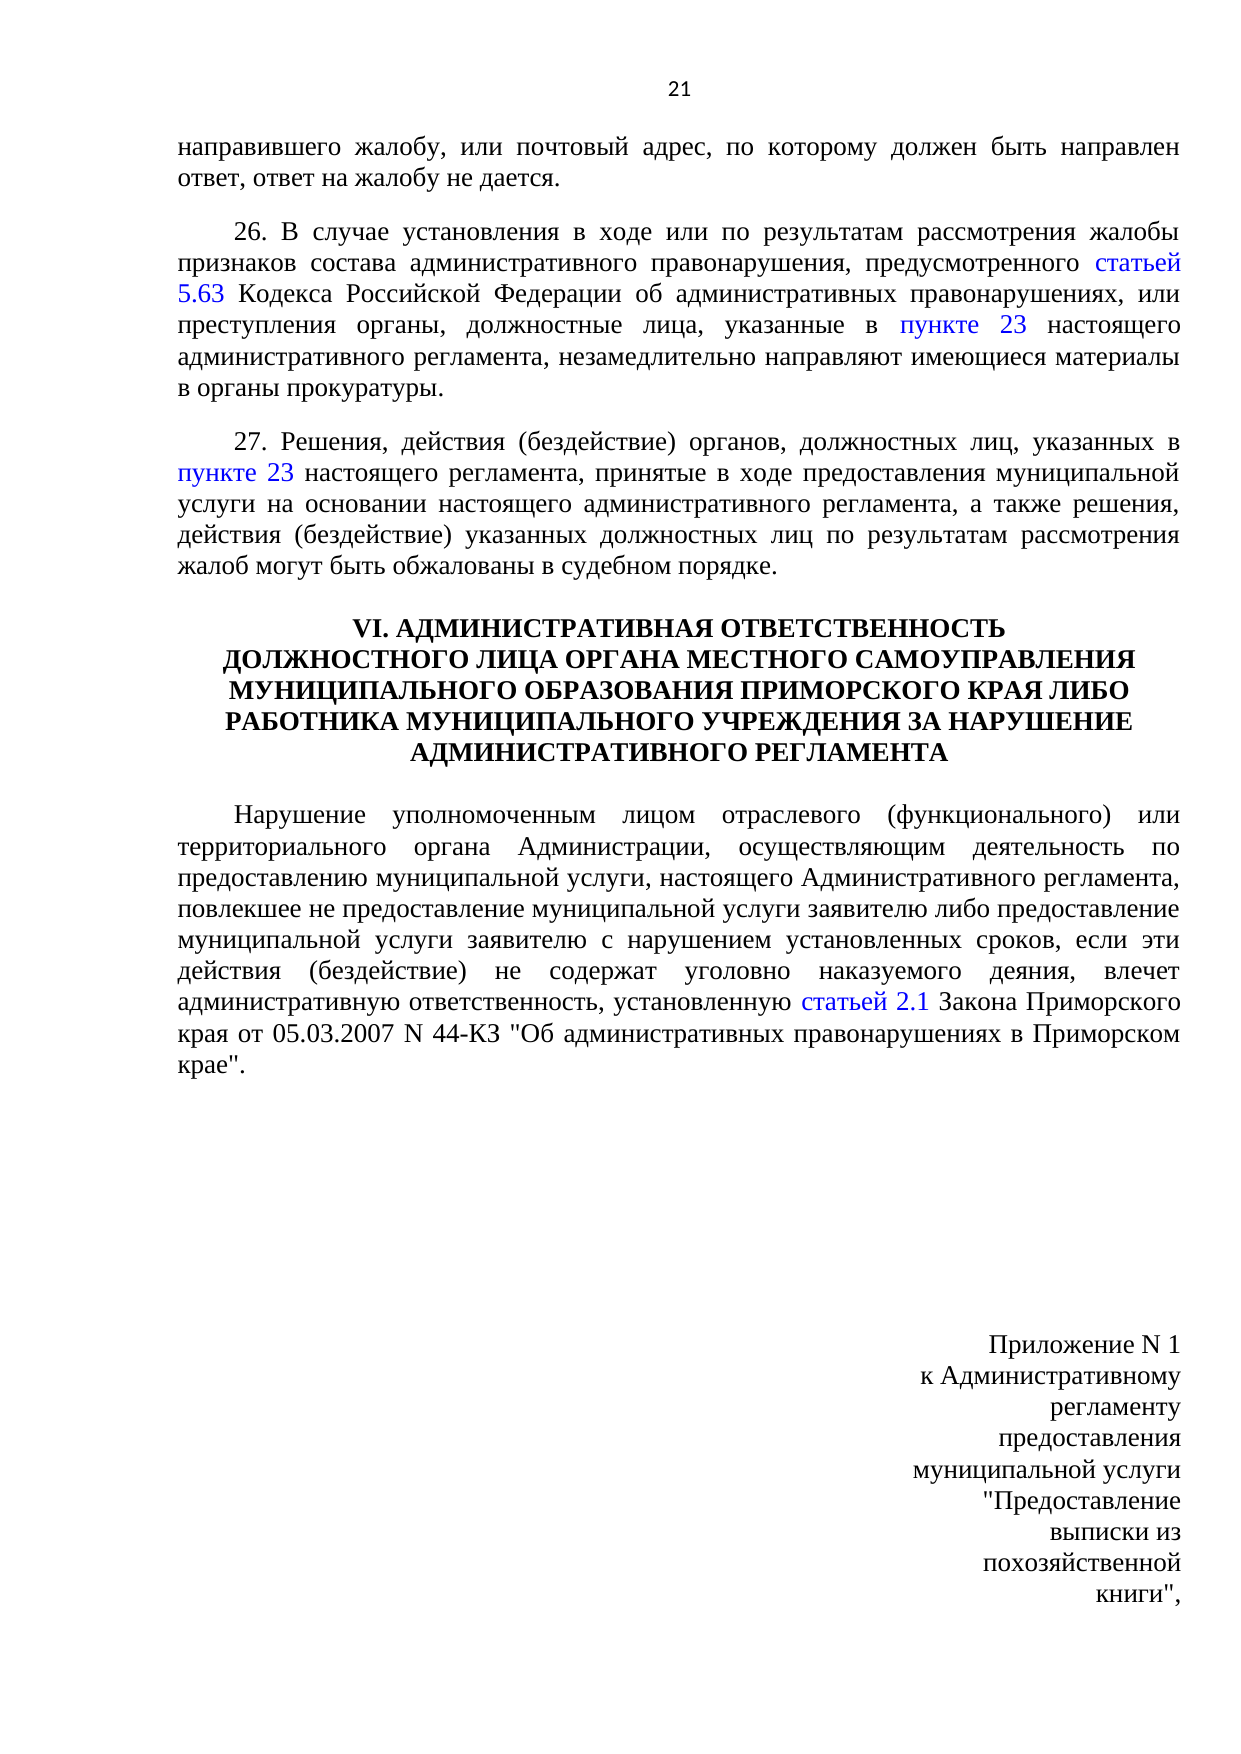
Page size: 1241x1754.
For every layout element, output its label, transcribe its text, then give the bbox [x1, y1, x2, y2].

text к Административному [177, 1359, 1181, 1390]
text выписки из [177, 1515, 1181, 1546]
text ДОЛЖНОСТНОГО ЛИЦА ОРГАНА МЕСТНОГО САМОУПРАВЛЕНИЯ [177, 643, 1181, 674]
text похозяйственной [177, 1546, 1181, 1577]
text Приложение N 1 [177, 1328, 1181, 1359]
text 26. В случае установления в ходе или по результатам рассмотрения жалобы признаков состава административного правонарушения, предусмотренного статьей 5.63 Кодекса Российской Федерации об административных правонарушениях, или преступления органы, должностные лица, указанные в пункте 23 настоящего административного регламента, незамедлительно направляют имеющиеся материалы в органы прокуратуры. [177, 215, 1181, 402]
text "Предоставление [177, 1484, 1181, 1515]
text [177, 130, 1181, 192]
text МУНИЦИПАЛЬНОГО ОБРАЗОВАНИЯ ПРИМОРСКОГО КРАЯ ЛИБО [177, 674, 1181, 705]
text VI. АДМИНИСТРАТИВНАЯ ОТВЕТСТВЕННОСТЬ [177, 612, 1181, 643]
text РАБОТНИКА МУНИЦИПАЛЬНОГО УЧРЕЖДЕНИЯ ЗА НАРУШЕНИЕ [177, 705, 1181, 736]
text книги", [177, 1577, 1181, 1608]
text регламенту [177, 1390, 1181, 1422]
text муниципальной услуги [177, 1453, 1181, 1484]
text предоставления [177, 1422, 1181, 1453]
text 27. Решения, действия (бездействие) органов, должностных лиц, указанных в пункте 23 настоящего регламента, принятые в ходе предоставления муниципальной услуги на основании настоящего административного регламента, а также решения, действия (бездействие) указанных должностных лиц по результатам рассмотрения жалоб могут быть обжалованы в судебном порядке. [177, 425, 1181, 581]
text Нарушение уполномоченным лицом отраслевого (функционального) или территориального органа Администрации, осуществляющим деятельность по предоставлению муниципальной услуги, настоящего Административного регламента, повлекшее не предоставление муниципальной услуги заявителю либо предоставление муниципальной услуги заявителю с нарушением установленных сроков, если эти действия (бездействие) не содержат уголовно наказуемого деяния, влечет административную ответственность, установленную статьей 2.1 Закона Приморского края от 05.03.2007 N 44-КЗ "Об административных правонарушениях в Приморском крае". [177, 799, 1181, 1079]
text АДМИНИСТРАТИВНОГО РЕГЛАМЕНТА [177, 736, 1181, 767]
